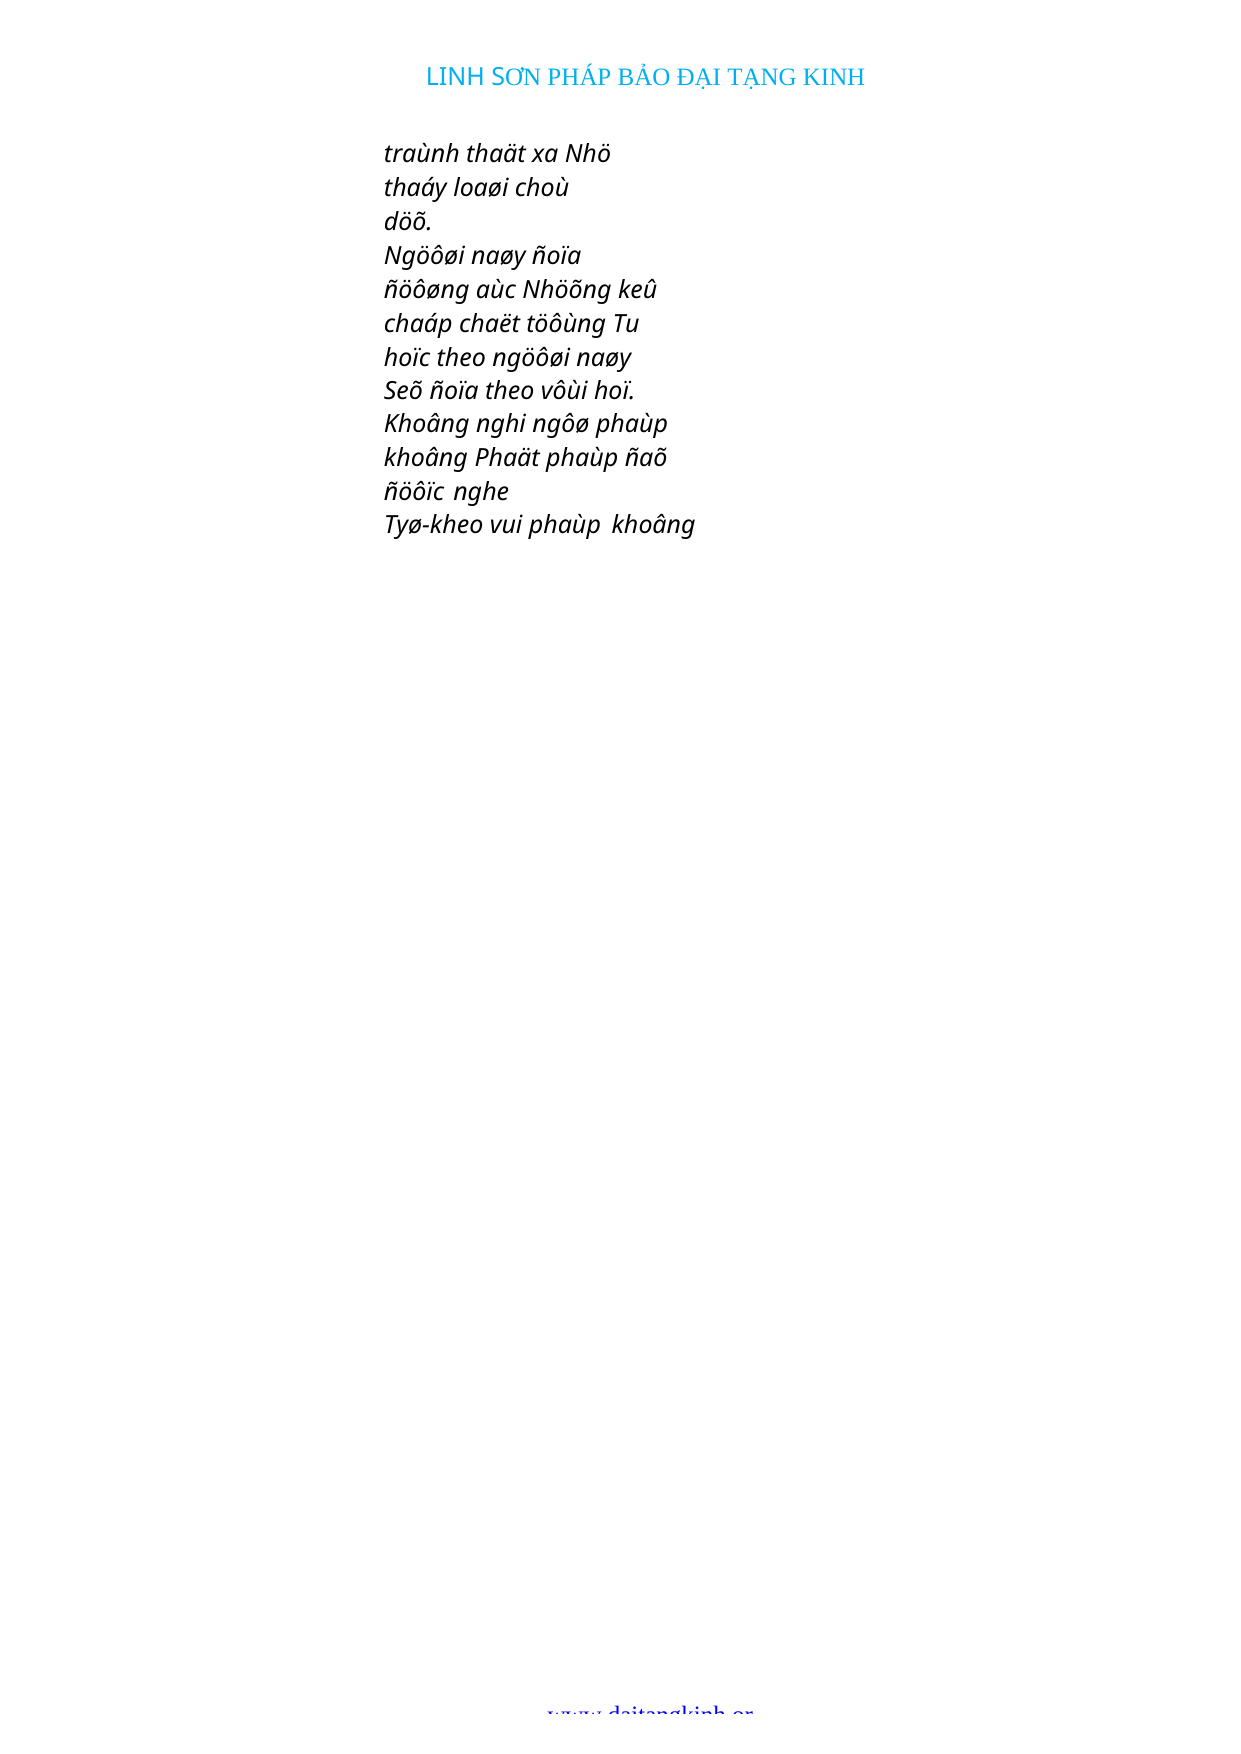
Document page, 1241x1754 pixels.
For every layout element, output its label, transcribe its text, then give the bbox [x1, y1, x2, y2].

text Ngöôøi naøy ñoïa ñöôøng aùc Nhöõng keû chaáp chaët töôùng Tu hoïc theo ngöôøi naøy [384, 238, 660, 374]
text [384, 135, 623, 238]
text Seõ ñoïa theo vôùi hoï. [384, 374, 1105, 406]
text Khoâng nghi ngôø phaùp khoâng Phaät phaùp ñaõ ñöôïc nghe [384, 406, 695, 508]
text Tyø-kheo vui phaùp khoâng [384, 508, 1105, 540]
